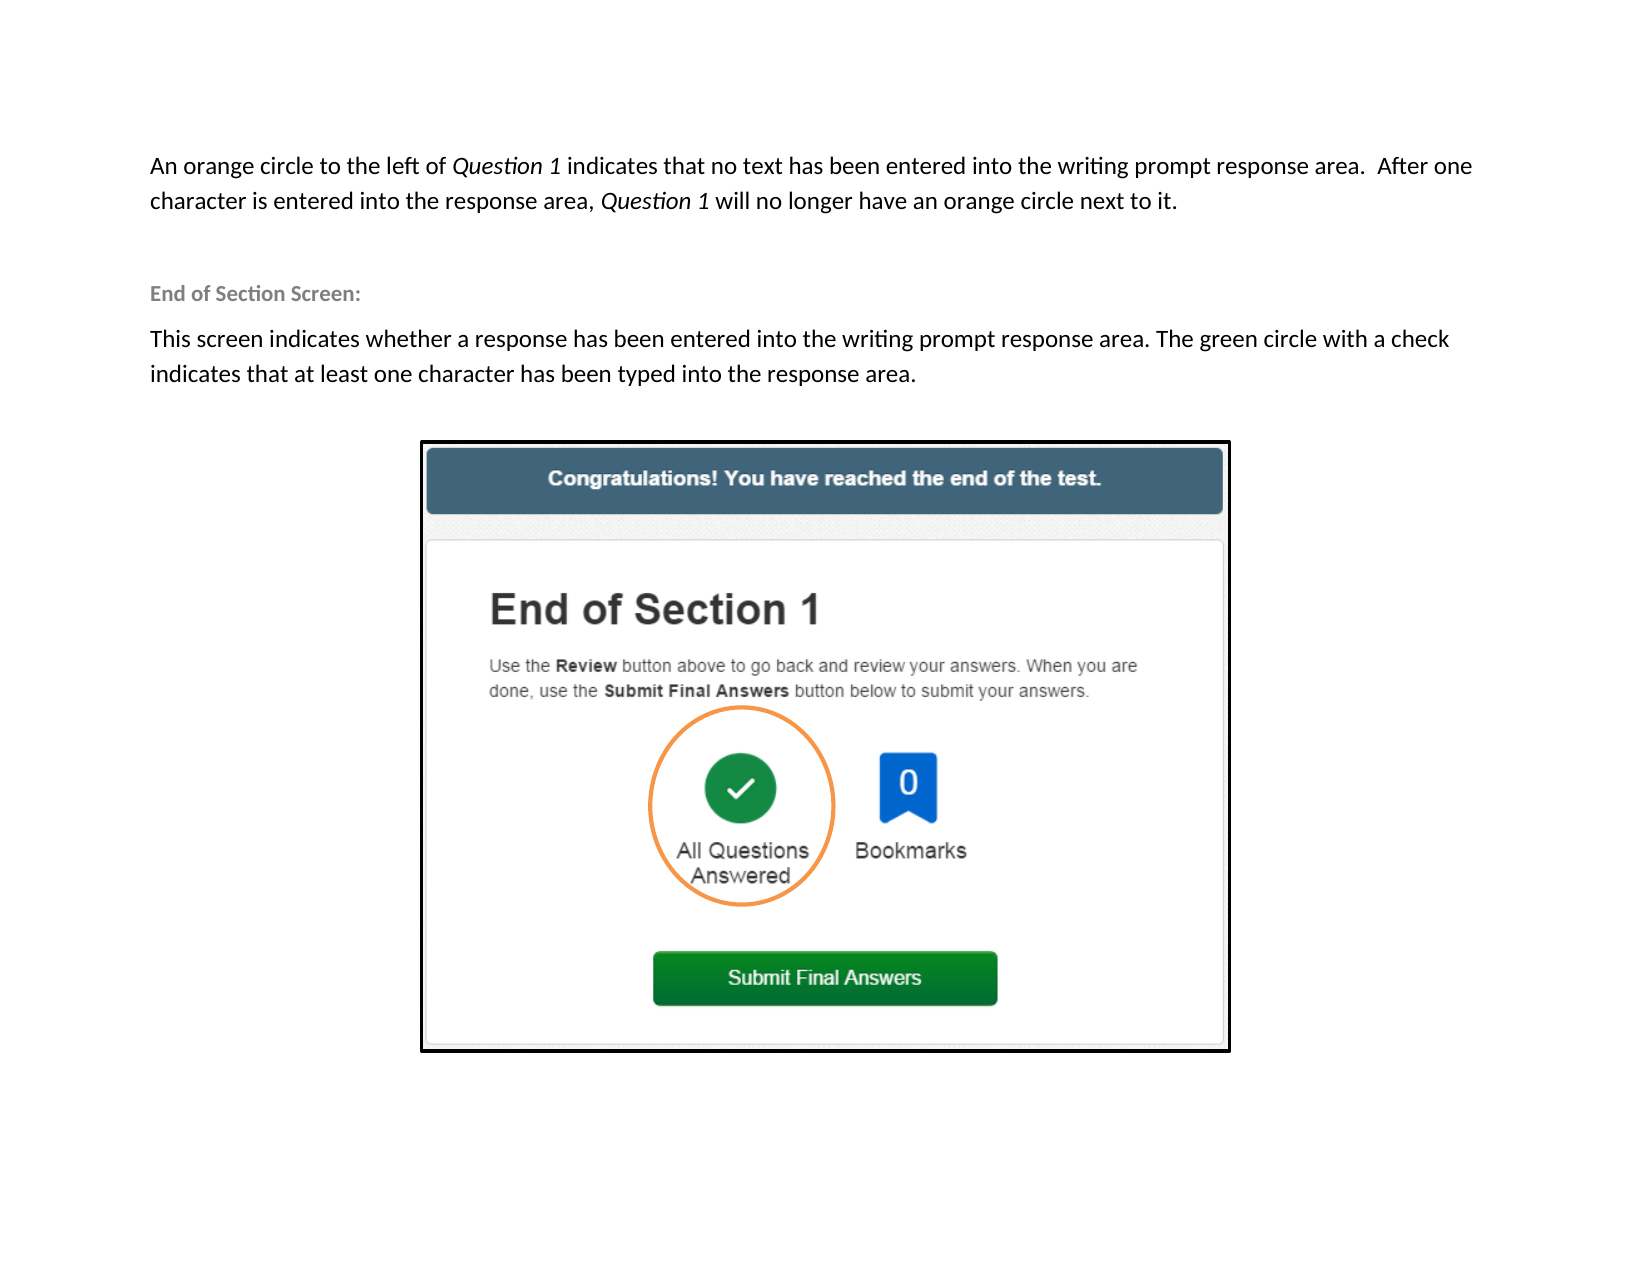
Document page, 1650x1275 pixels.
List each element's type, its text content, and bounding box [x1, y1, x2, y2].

subtitle End of Section Screen: [150, 279, 1500, 307]
text An orange circle to the left of Question 1 indicates that no text has been entered into the writing prompt response area. After one character is entered into the response area, Question 1 will no longer have an orange circle next to it. [150, 150, 1500, 216]
text This screen indicates whether a response has been entered into the writing prompt response area. The green circle with a check indicates that at least one character has been typed into the response area. [150, 323, 1500, 389]
picture [423, 444, 1228, 1049]
